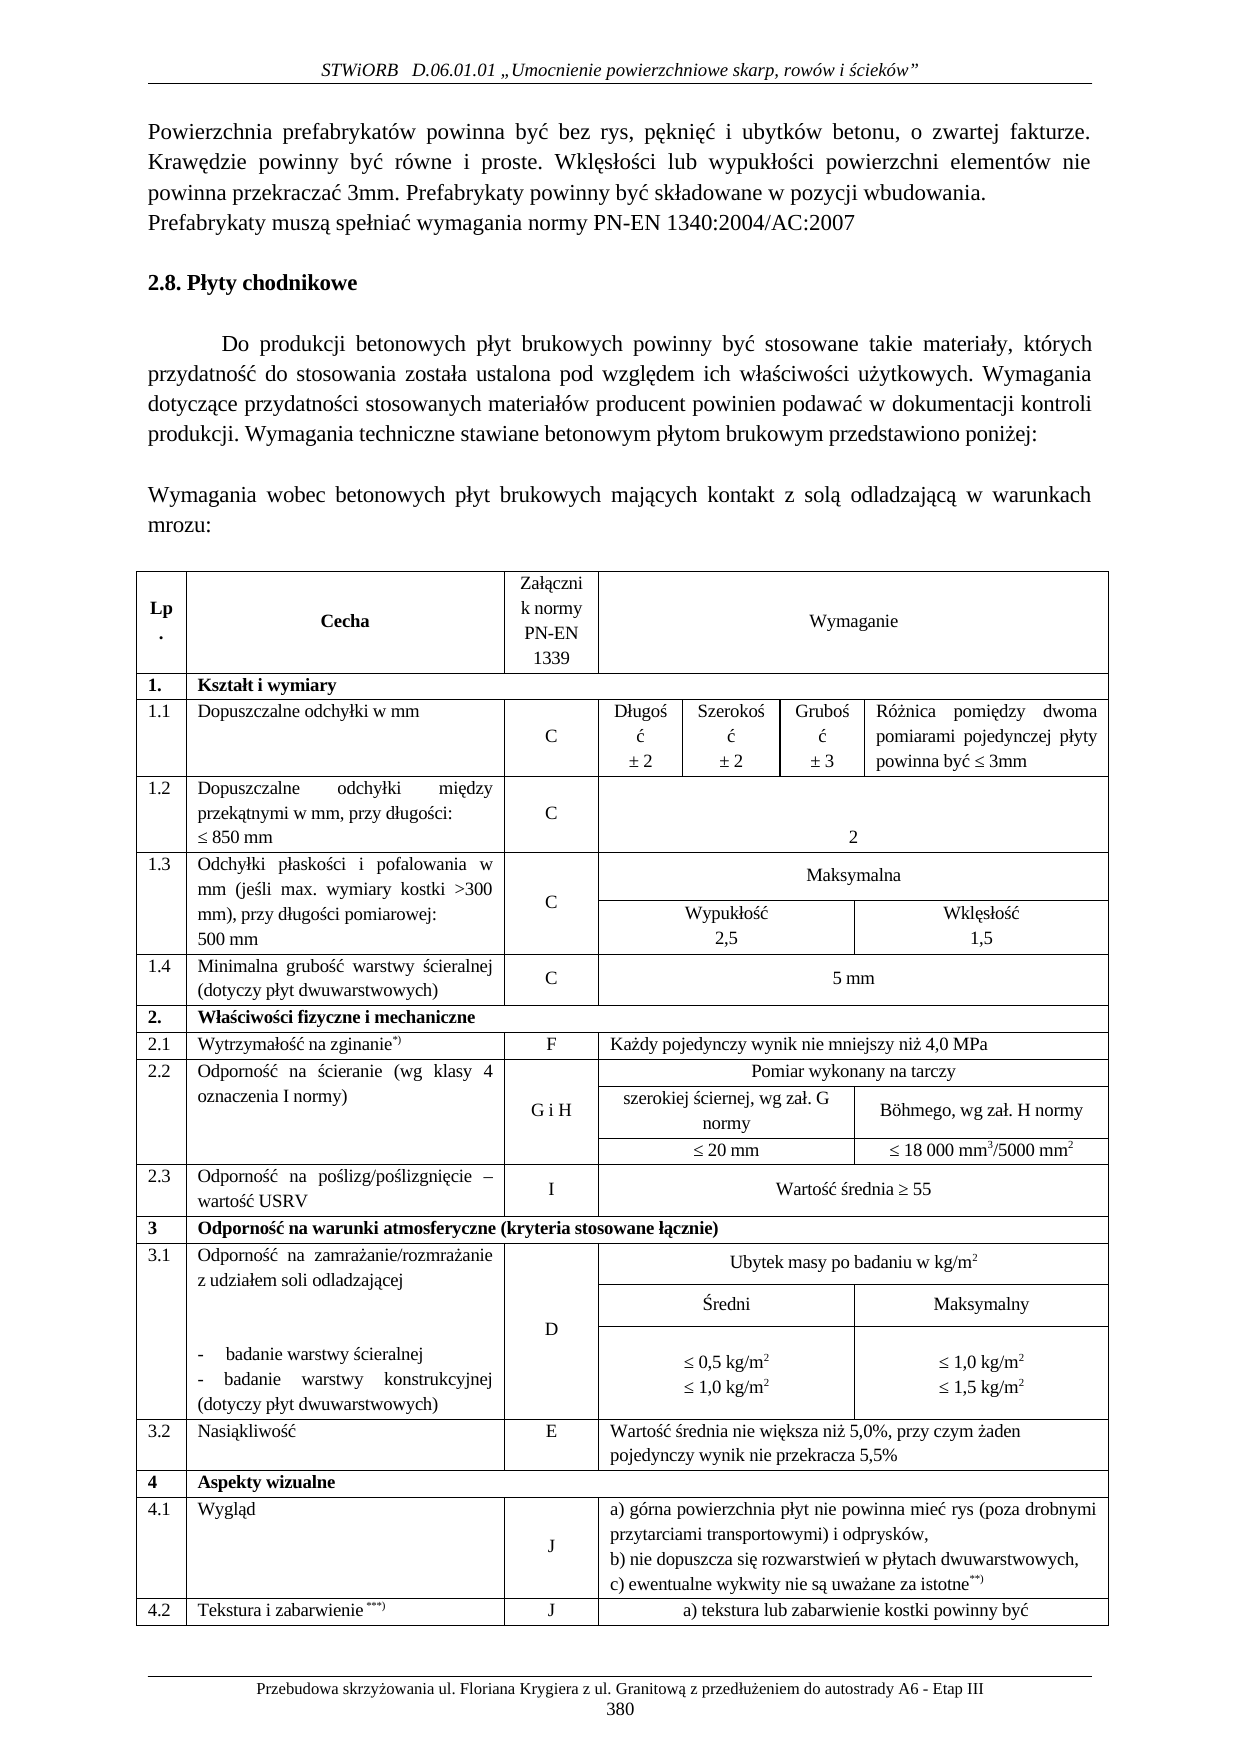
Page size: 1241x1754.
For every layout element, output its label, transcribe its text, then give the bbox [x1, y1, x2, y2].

table_cell 2.2 [137, 1060, 186, 1164]
table_cell Ubytek masy po badaniu w kg/m2 [599, 1244, 1108, 1284]
table_cell Maksymalna [599, 853, 1108, 900]
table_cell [187, 1599, 504, 1625]
text Do produkcji betonowych płyt brukowych powinny być stosowane takie materiały, których przydatność do stosowania została ustalona pod względem ich właściwości użytkowych. Wymagania dotyczące przydatności stosowanych materiałów producent powinien podawać w dokumentacji kontroli produkcji. Wymagania techniczne stawiane betonowym płytom brukowym przedstawiono poniżej: [148, 329, 1092, 447]
table_cell 4 [137, 1471, 186, 1497]
table_cell Wartość średnia ≥ 55 [599, 1165, 1108, 1216]
table_cell Szerokość ± 2 [683, 700, 779, 776]
table_cell 2.3 [137, 1165, 186, 1216]
table_cell Böhmego, wg zał. H normy [855, 1087, 1108, 1137]
table_cell J [505, 1599, 598, 1625]
table_cell ≤ 18 000 mm3/5000 mm2 [855, 1139, 1108, 1164]
table_cell Nasiąkliwość [187, 1420, 504, 1470]
table_cell ≤ 0,5 kg/m2 ≤ 1,0 kg/m2 [599, 1327, 854, 1418]
table_cell Wygląd [187, 1498, 504, 1598]
table_cell 3 [137, 1217, 186, 1243]
table_cell E [505, 1420, 598, 1470]
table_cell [599, 1599, 1108, 1625]
table_cell Wklęsłość 1,5 [855, 901, 1108, 953]
table_cell C [505, 700, 598, 776]
table_header Cecha [187, 572, 504, 672]
table_cell F [505, 1033, 598, 1059]
table_cell Wytrzymałość na zginanie*) [187, 1033, 504, 1059]
table_cell 1.2 [137, 777, 186, 852]
table_cell Właściwości fizyczne i mechaniczne [187, 1006, 1108, 1032]
table_cell 3.1 [137, 1244, 186, 1418]
table_cell Wypukłość 2,5 [599, 901, 854, 953]
table_cell 2.1 [137, 1033, 186, 1059]
text Powierzchnia prefabrykatów powinna być bez rys, pęknięć i ubytków betonu, o zwartej fakturze. Krawędzie powinny być równe i proste. Wklęsłości lub wypukłości powierzchni elementów nie powinna przekraczać 3mm. Prefabrykaty powinny być składowane w pozycji wbudowania. [148, 118, 1092, 205]
table_cell Aspekty wizualne [187, 1471, 1108, 1497]
table_cell 2 [599, 777, 1108, 852]
table_cell Średni [599, 1285, 854, 1326]
text 2.8. Płyty chodnikowe [148, 269, 1092, 296]
table_header Wymaganie [599, 572, 1108, 672]
table_cell Odporność na poślizg/poślizgnięcie – wartość USRV [187, 1165, 504, 1216]
table_cell 3.2 [137, 1420, 186, 1470]
table_cell I [505, 1165, 598, 1216]
table_cell 4.1 [137, 1498, 186, 1598]
table_cell Pomiar wykonany na tarczy [599, 1060, 1108, 1086]
table_cell Wartość średnia nie większa niż 5,0%, przy czym żaden pojedynczy wynik nie przekracza 5,5% [599, 1420, 1108, 1470]
table_cell Długość ± 2 [599, 700, 682, 776]
table_cell C [505, 955, 598, 1005]
table_cell a) górna powierzchnia płyt nie powinna mieć rys (poza drobnymi przytarciami transportowymi) i odprysków, b) nie dopuszcza się rozwarstwień w płytach dwuwarstwowych, c) ewentualne wykwity nie są uważane za istotne**) [599, 1498, 1108, 1598]
table_cell Każdy pojedynczy wynik nie mniejszy niż 4,0 MPa [599, 1033, 1108, 1059]
table_header Załącznik normy PN-EN 1339 [505, 572, 598, 672]
table_cell 1.3 [137, 853, 186, 953]
table_cell C [505, 777, 598, 852]
table_cell 4.2 [137, 1599, 186, 1625]
table_cell ≤ 20 mm [599, 1139, 854, 1164]
table_cell Maksymalny [855, 1285, 1108, 1326]
table_cell Dopuszczalne odchyłki w mm [187, 700, 504, 776]
table_cell Różnica pomiędzy dwoma pomiarami pojedynczej płyty powinna być ≤ 3mm [865, 700, 1108, 776]
table_cell 1.4 [137, 955, 186, 1005]
table_cell Kształt i wymiary [187, 674, 1108, 699]
table_cell D [505, 1244, 598, 1418]
table_cell 5 mm [599, 955, 1108, 1005]
table_cell Minimalna grubość warstwy ścieralnej (dotyczy płyt dwuwarstwowych) [187, 955, 504, 1005]
table_cell Odchyłki płaskości i pofalowania w mm (jeśli max. wymiary kostki >300 mm), przy długości pomiarowej: 500 mm [187, 853, 504, 953]
text Wymagania wobec betonowych płyt brukowych mających kontakt z solą odladzającą w warunkach mrozu: [148, 481, 1092, 537]
table_cell ≤ 1,0 kg/m2 ≤ 1,5 kg/m2 [855, 1327, 1108, 1418]
table_cell Odporność na warunki atmosferyczne (kryteria stosowane łącznie) [187, 1217, 1108, 1243]
table_cell 2. [137, 1006, 186, 1032]
table_cell G i H [505, 1060, 598, 1164]
table_cell Odporność na zamrażanie/rozmrażanie z udziałem soli odladzającej - badanie warstwy ścieralnej - badanie warstwy konstrukcyjnej (dotyczy płyt dwuwarstwowych) [187, 1244, 504, 1418]
table_cell 1.1 [137, 700, 186, 776]
table_cell C [505, 853, 598, 953]
table_cell Dopuszczalne odchyłki między przekątnymi w mm, przy długości: ≤ 850 mm [187, 777, 504, 852]
table_cell szerokiej ściernej, wg zał. G normy [599, 1087, 854, 1137]
table_cell Grubość ± 3 [781, 700, 864, 776]
table_cell 1. [137, 674, 186, 699]
text Prefabrykaty muszą spełniać wymagania normy PN-EN 1340:2004/AC:2007 [148, 209, 1092, 235]
table_cell Odporność na ścieranie (wg klasy 4 oznaczenia I normy) [187, 1060, 504, 1164]
table_cell J [505, 1498, 598, 1598]
table_header Lp. [137, 572, 186, 672]
